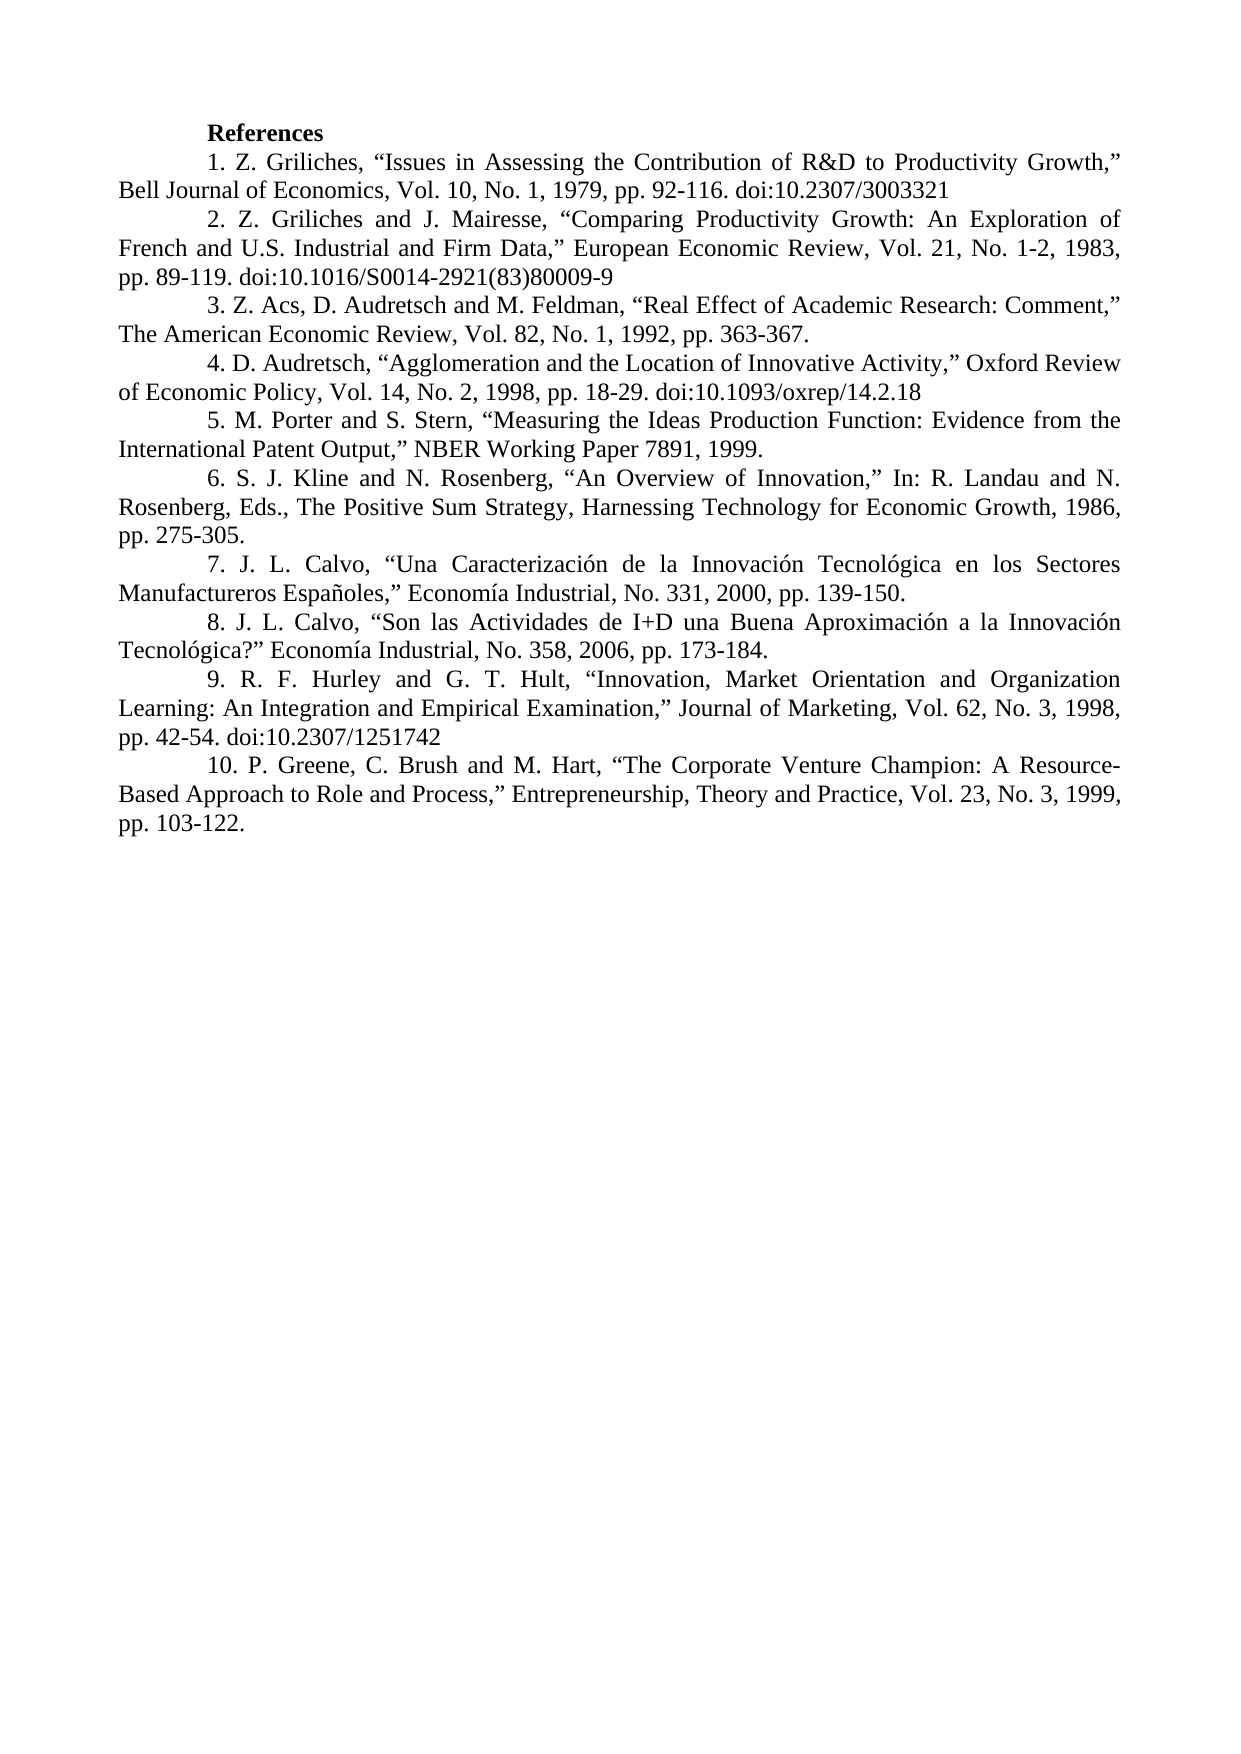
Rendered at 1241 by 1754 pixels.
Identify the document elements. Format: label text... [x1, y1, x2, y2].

text 7. J. L. Calvo, “Una Caracterización de la Innovación Tecnológica en los Sectores Manufactureros Españoles,” Economía Industrial, No. 331, 2000, pp. 139-150. [118, 549, 1122, 607]
text 4. D. Audretsch, “Agglomeration and the Location of Innovative Activity,” Oxford Review of Economic Policy, Vol. 14, No. 2, 1998, pp. 18-29. doi:10.1093/oxrep/14.2.18 [118, 348, 1122, 406]
text 5. M. Porter and S. Stern, “Measuring the Ideas Production Function: Evidence from the International Patent Output,” NBER Working Paper 7891, 1999. [118, 406, 1122, 463]
text 1. Z. Griliches, “Issues in Assessing the Contribution of R&D to Productivity Growth,” Bell Journal of Economics, Vol. 10, No. 1, 1979, pp. 92-116. doi:10.2307/3003321 [118, 147, 1122, 204]
text References [118, 118, 1122, 147]
text 8. J. L. Calvo, “Son las Actividades de I+D una Buena Aproximación a la Innovación Tecnológica?” Economía Industrial, No. 358, 2006, pp. 173-184. [118, 607, 1122, 664]
text 9. R. F. Hurley and G. T. Hult, “Innovation, Market Orientation and Organization Learning: An Integration and Empirical Examination,” Journal of Marketing, Vol. 62, No. 3, 1998, pp. 42-54. doi:10.2307/1251742 [118, 664, 1122, 751]
text 2. Z. Griliches and J. Mairesse, “Comparing Productivity Growth: An Exploration of French and U.S. Industrial and Firm Data,” European Economic Review, Vol. 21, No. 1-2, 1983, pp. 89-119. doi:10.1016/S0014-2921(83)80009-9 [118, 204, 1122, 291]
text 3. Z. Acs, D. Audretsch and M. Feldman, “Real Effect of Academic Research: Comment,” The American Economic Review, Vol. 82, No. 1, 1992, pp. 363-367. [118, 291, 1122, 348]
text 6. S. J. Kline and N. Rosenberg, “An Overview of Innovation,” In: R. Landau and N. Rosenberg, Eds., The Positive Sum Strategy, Harnessing Technology for Economic Growth, 1986, pp. 275-305. [118, 463, 1122, 549]
text 10. P. Greene, C. Brush and M. Hart, “The Corporate Venture Champion: A Resource-Based Approach to Role and Process,” Entrepreneurship, Theory and Practice, Vol. 23, No. 3, 1999, pp. 103-122. [118, 751, 1122, 837]
